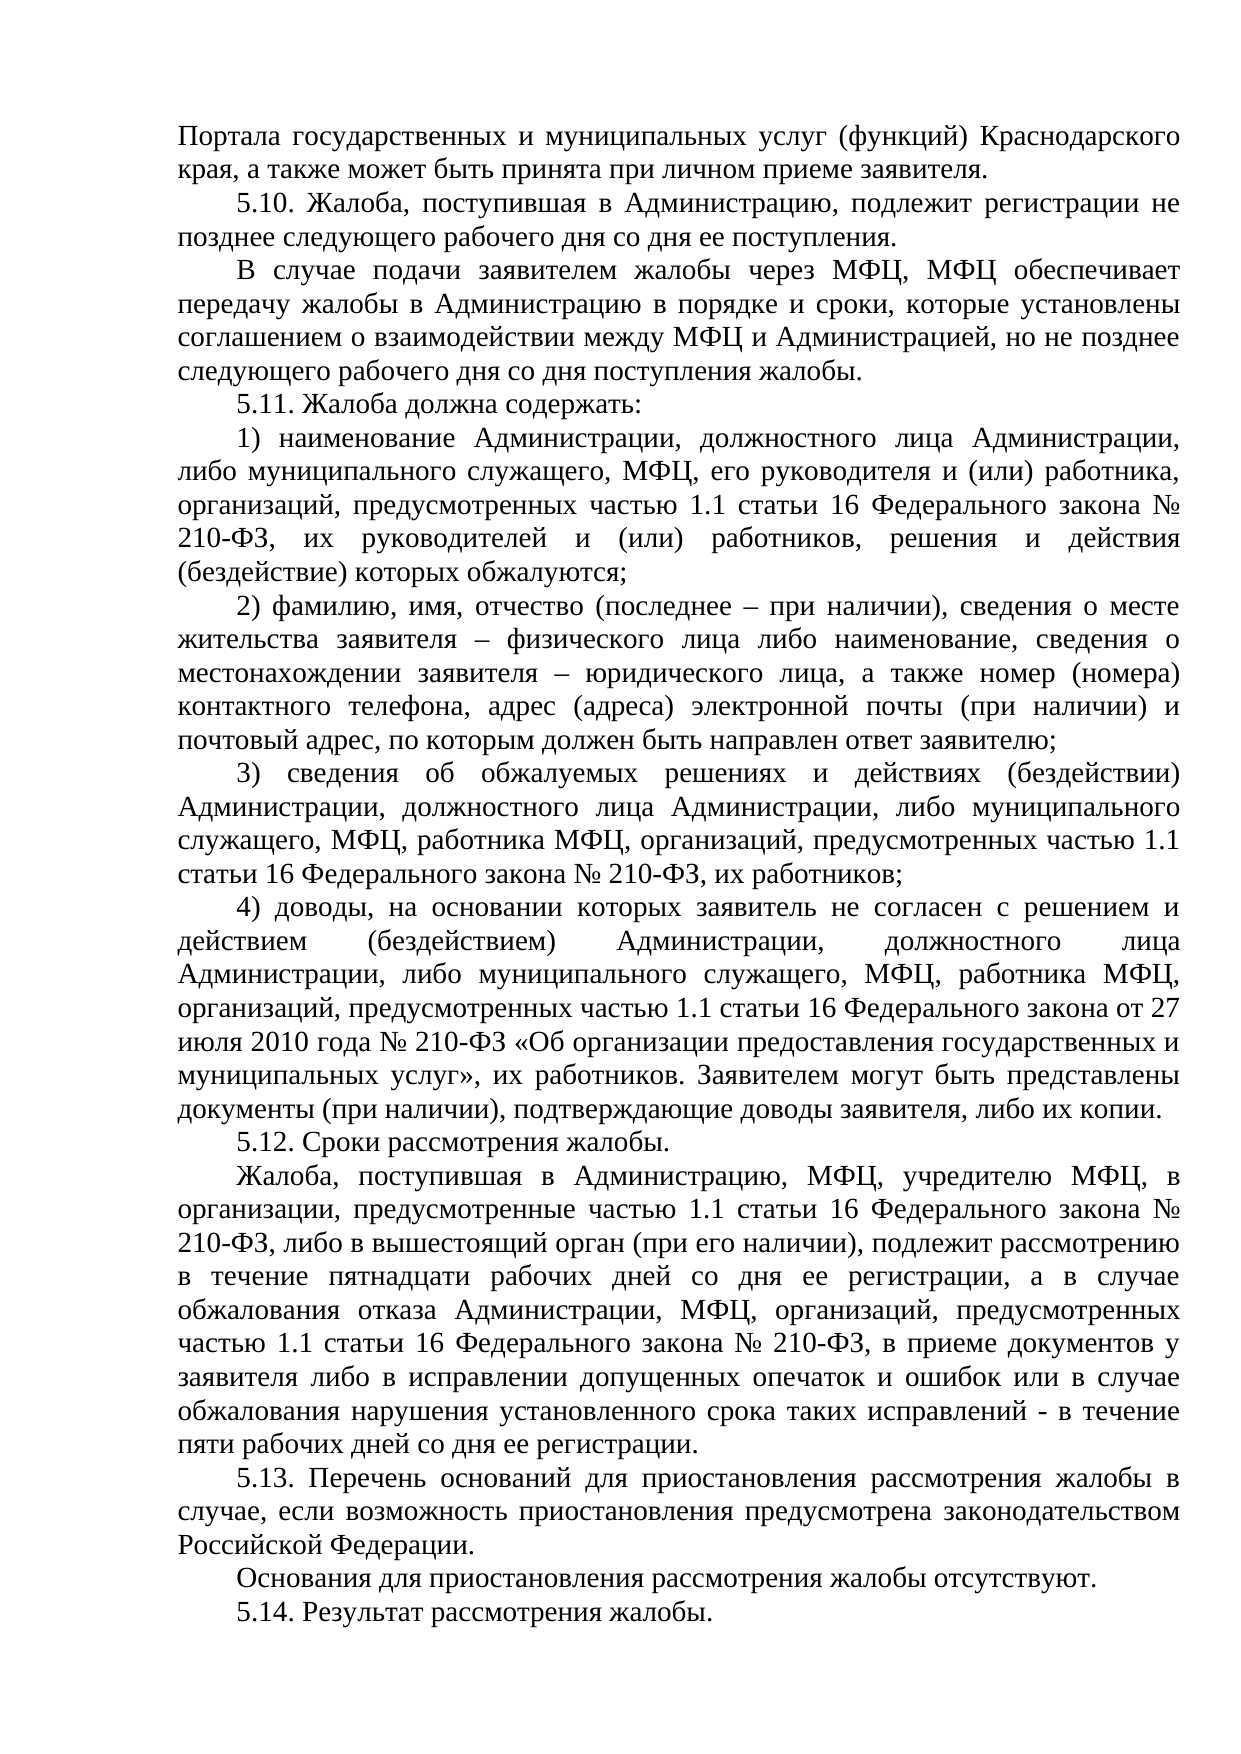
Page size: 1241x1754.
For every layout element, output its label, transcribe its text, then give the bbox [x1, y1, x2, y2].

text 4) доводы, на основании которых заявитель не согласен с решением и действием (бездействием) Администрации, должностного лица Администрации, либо муниципального служащего, МФЦ, работника МФЦ, организаций, предусмотренных частью 1.1 статьи 16 Федерального закона от 27 июля 2010 года № 210-ФЗ «Об организации предоставления государственных и муниципальных услуг», их работников. Заявителем могут быть представлены документы (при наличии), подтверждающие доводы заявителя, либо их копии. [177, 889, 1181, 1124]
text 5.11. Жалоба должна содержать: [177, 386, 1181, 420]
text 1) наименование Администрации, должностного лица Администрации, либо муниципального служащего, МФЦ, его руководителя и (или) работника, организаций, предусмотренных частью 1.1 статьи 16 Федерального закона № 210-ФЗ, их руководителей и (или) работников, решения и действия (бездействие) которых обжалуются; [177, 420, 1181, 588]
text 2) фамилию, имя, отчество (последнее – при наличии), сведения о месте жительства заявителя – физического лица либо наименование, сведения о местонахождении заявителя – юридического лица, а также номер (номера) контактного телефона, адрес (адреса) электронной почты (при наличии) и почтовый адрес, по которым должен быть направлен ответ заявителю; [177, 588, 1181, 755]
text 3) сведения об обжалуемых решениях и действиях (бездействии) Администрации, должностного лица Администрации, либо муниципального служащего, МФЦ, работника МФЦ, организаций, предусмотренных частью 1.1 статьи 16 Федерального закона № 210-ФЗ, их работников; [177, 755, 1181, 889]
text Жалоба, поступившая в Администрацию, МФЦ, учредителю МФЦ, в организации, предусмотренные частью 1.1 статьи 16 Федерального закона № 210-ФЗ, либо в вышестоящий орган (при его наличии), подлежит рассмотрению в течение пятнадцати рабочих дней со дня ее регистрации, а в случае обжалования отказа Администрации, МФЦ, организаций, предусмотренных частью 1.1 статьи 16 Федерального закона № 210-ФЗ, в приеме документов у заявителя либо в исправлении допущенных опечаток и ошибок или в случае обжалования нарушения установленного срока таких исправлений - в течение пяти рабочих дней со дня ее регистрации. [177, 1158, 1181, 1460]
text В случае подачи заявителем жалобы через МФЦ, МФЦ обеспечивает передачу жалобы в Администрацию в порядке и сроки, которые установлены соглашением о взаимодействии между МФЦ и Администрацией, но не позднее следующего рабочего дня со дня поступления жалобы. [177, 252, 1181, 386]
text 5.14. Результат рассмотрения жалобы. [177, 1594, 1181, 1627]
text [177, 118, 1181, 185]
text 5.13. Перечень оснований для приостановления рассмотрения жалобы в случае, если возможность приостановления предусмотрена законодательством Российской Федерации. [177, 1460, 1181, 1560]
text 5.10. Жалоба, поступившая в Администрацию, подлежит регистрации не позднее следующего рабочего дня со дня ее поступления. [177, 185, 1181, 252]
text Основания для приостановления рассмотрения жалобы отсутствуют. [177, 1560, 1181, 1594]
text 5.12. Сроки рассмотрения жалобы. [177, 1124, 1181, 1158]
